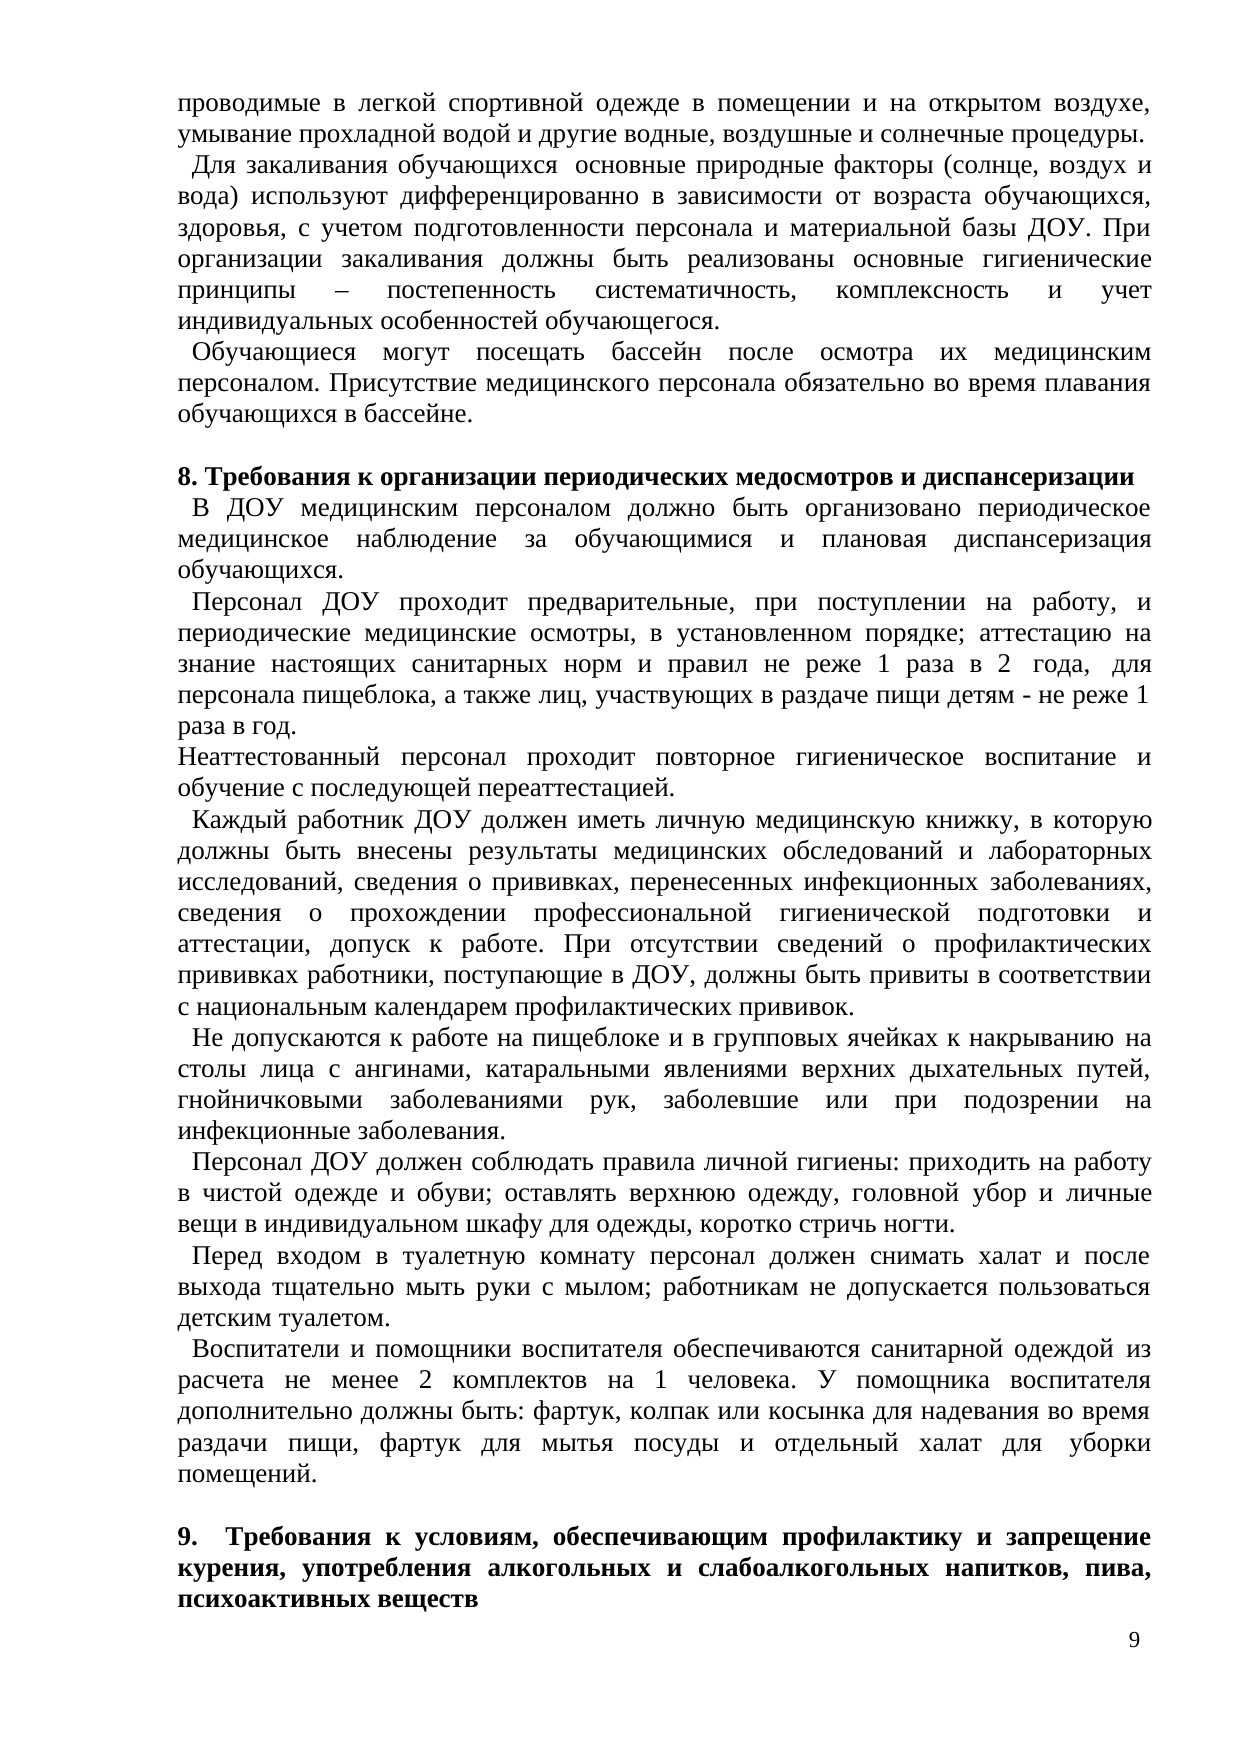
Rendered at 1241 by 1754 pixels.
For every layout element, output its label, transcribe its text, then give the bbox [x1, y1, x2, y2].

list В ДОУ медицинским персоналом должно быть организовано периодическое медицинское наблюдение за обучающимися и плановая диспансеризация обучающихся. [177, 491, 1152, 585]
list Воспитатели и помощники воспитателя обеспечиваются санитарной одеждой из расчета не менее 2 комплектов на 1 человека. У помощника воспитателя дополнительно должны быть: фартук, колпак или косынка для надевания во время раздачи пищи, фартук для мытья посуды и отдельный халат для уборки помещений. [177, 1332, 1151, 1488]
text Неаттестованный персонал проходит повторное гигиеническое воспитание и обучение с последующей переаттестацией. [177, 740, 1152, 803]
list Для закаливания обучающихся основные природные факторы (солнце, воздух и вода) используют дифференцированно в зависимости от возраста обучающихся, здоровья, с учетом подготовленности персонала и материальной базы ДОУ. При организации закаливания должны быть реализованы основные гигиенические принципы – постепенность систематичность, комплексность и учет индивидуальных особенностей обучающегося. [177, 148, 1152, 335]
subtitle Требования к условиям, обеспечивающим профилактику и запрещение курения, употребления алкогольных и слабоалкогольных напитков, пива, психоактивных веществ [177, 1520, 1151, 1613]
list Персонал ДОУ проходит предварительные, при поступлении на работу, и периодические медицинские осмотры, в установленном порядке; аттестацию на знание настоящих санитарных норм и правил не реже 1 раза в 2 года, для персонала пищеблока, а также лиц, участвующих в раздаче пищи детям - не реже 1 раза в год. [177, 585, 1152, 740]
text проводимые в легкой спортивной одежде в помещении и на открытом воздухе, умывание прохладной водой и другие водные, воздушные и солнечные процедуры. [177, 86, 1151, 148]
list Каждый работник ДОУ должен иметь личную медицинскую книжку, в которую должны быть внесены результаты медицинских обследований и лабораторных исследований, сведения о прививках, перенесенных инфекционных заболеваниях, сведения о прохождении профессиональной гигиенической подготовки и аттестации, допуск к работе. При отсутствии сведений о профилактических прививках работники, поступающие в ДОУ, должны быть привиты в соответствии с национальным календарем профилактических прививок. [177, 803, 1152, 1021]
list Не допускаются к работе на пищеблоке и в групповых ячейках к накрыванию на столы лица с ангинами, катаральными явлениями верхних дыхательных путей, гнойничковыми заболеваниями рук, заболевшие или при подозрении на инфекционные заболевания. [177, 1021, 1152, 1145]
subtitle Требования к организации периодических медосмотров и диспансеризации [177, 460, 1201, 491]
list Обучающиеся могут посещать бассейн после осмотра их медицинским персоналом. Присутствие медицинского персонала обязательно во время плавания обучающихся в бассейне. [177, 335, 1152, 429]
list Перед входом в туалетную комнату персонал должен снимать халат и после выхода тщательно мыть руки с мылом; работникам не допускается пользоваться детским туалетом. [177, 1239, 1152, 1332]
list Персонал ДОУ должен соблюдать правила личной гигиены: приходить на работу в чистой одежде и обуви; оставлять верхнюю одежду, головной убор и личные вещи в индивидуальном шкафу для одежды, коротко стричь ногти. [177, 1145, 1152, 1239]
